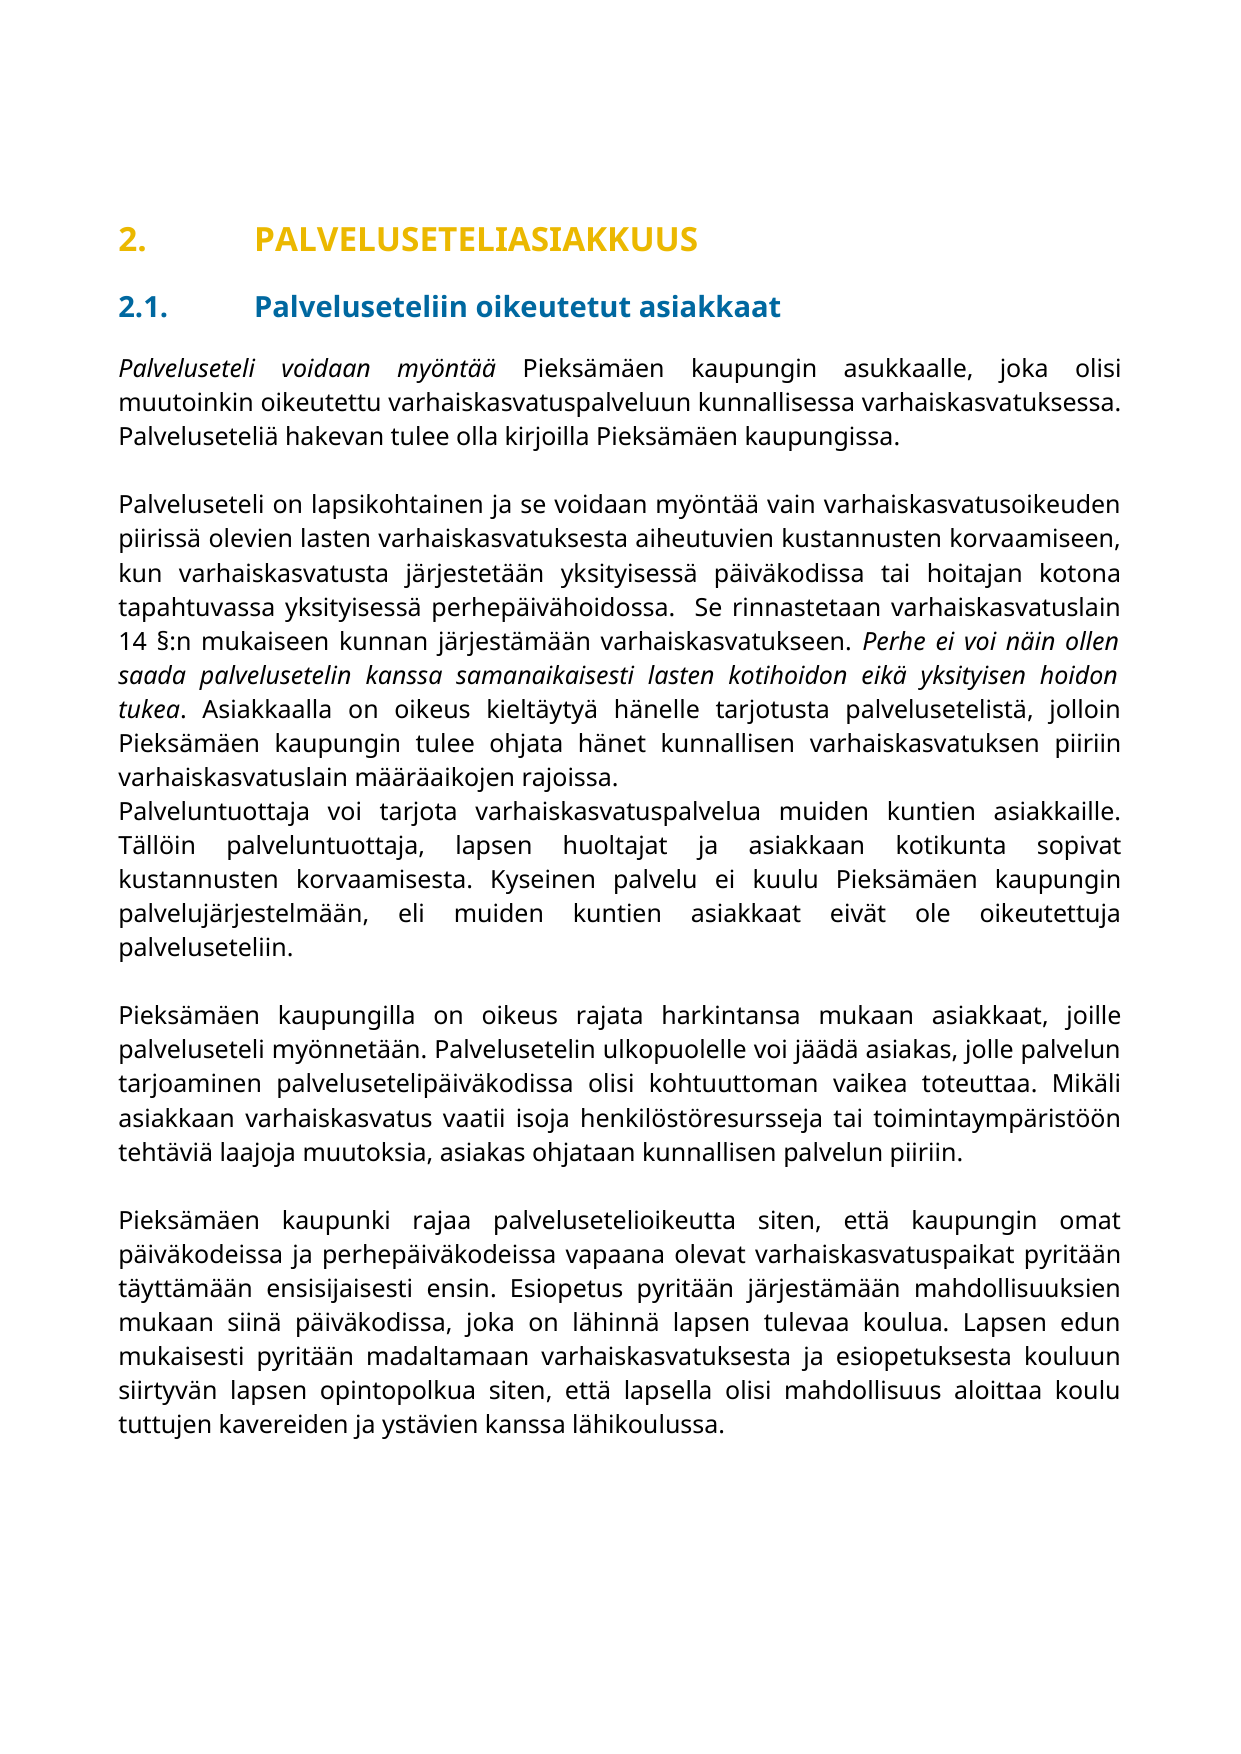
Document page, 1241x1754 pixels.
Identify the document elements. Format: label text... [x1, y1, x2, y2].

text Palveluseteli on lapsikohtainen ja se voidaan myöntää vain varhaiskasvatusoikeuden piirissä olevien lasten varhaiskasvatuksesta aiheutuvien kustannusten korvaamiseen, kun varhaiskasvatusta järjestetään yksityisessä päiväkodissa tai hoitajan kotona tapahtuvassa yksityisessä perhepäivähoidossa. Se rinnastetaan varhaiskasvatuslain 14 §:n mukaiseen kunnan järjestämään varhaiskasvatukseen. Perhe ei voi näin ollen saada palvelusetelin kanssa samanaikaisesti lasten kotihoidon eikä yksityisen hoidon tukea. Asiakkaalla on oikeus kieltäytyä hänelle tarjotusta palvelusetelistä, jolloin Pieksämäen kaupungin tulee ohjata hänet kunnallisen varhaiskasvatuksen piiriin varhaiskasvatuslain määräaikojen rajoissa. [118, 487, 1122, 794]
text Palveluseteli voidaan myöntää Pieksämäen kaupungin asukkaalle, joka olisi muutoinkin oikeutettu varhaiskasvatuspalveluun kunnallisessa varhaiskasvatuksessa. Palveluseteliä hakevan tulee olla kirjoilla Pieksämäen kaupungissa. [118, 351, 1122, 453]
text Pieksämäen kaupungilla on oikeus rajata harkintansa mukaan asiakkaat, joille palveluseteli myönnetään. Palvelusetelin ulkopuolelle voi jäädä asiakas, jolle palvelun tarjoaminen palvelusetelipäiväkodissa olisi kohtuuttoman vaikea toteuttaa. Mikäli asiakkaan varhaiskasvatus vaatii isoja henkilöstöresursseja tai toimintaympäristöön tehtäviä laajoja muutoksia, asiakas ohjataan kunnallisen palvelun piiriin. [118, 998, 1122, 1168]
subtitle PALVELUSETELIASIAKKUUS [118, 216, 1122, 261]
text Palveluntuottaja voi tarjota varhaiskasvatuspalvelua muiden kuntien asiakkaille. Tällöin palveluntuottaja, lapsen huoltajat ja asiakkaan kotikunta sopivat kustannusten korvaamisesta. Kyseinen palvelu ei kuulu Pieksämäen kaupungin palvelujärjestelmään, eli muiden kuntien asiakkaat eivät ole oikeutettuja palveluseteliin. [118, 794, 1122, 964]
text Pieksämäen kaupunki rajaa palvelusetelioikeutta siten, että kaupungin omat päiväkodeissa ja perhepäiväkodeissa vapaana olevat varhaiskasvatuspaikat pyritään täyttämään ensisijaisesti ensin. Esiopetus pyritään järjestämään mahdollisuuksien mukaan siinä päiväkodissa, joka on lähinnä lapsen tulevaa koulua. Lapsen edun mukaisesti pyritään madaltamaan varhaiskasvatuksesta ja esiopetuksesta kouluun siirtyvän lapsen opintopolkua siten, että lapsella olisi mahdollisuus aloittaa koulu tuttujen kavereiden ja ystävien kanssa lähikoulussa. [118, 1202, 1122, 1441]
subtitle 2.1. Palveluseteliin oikeutetut asiakkaat [118, 286, 1122, 326]
